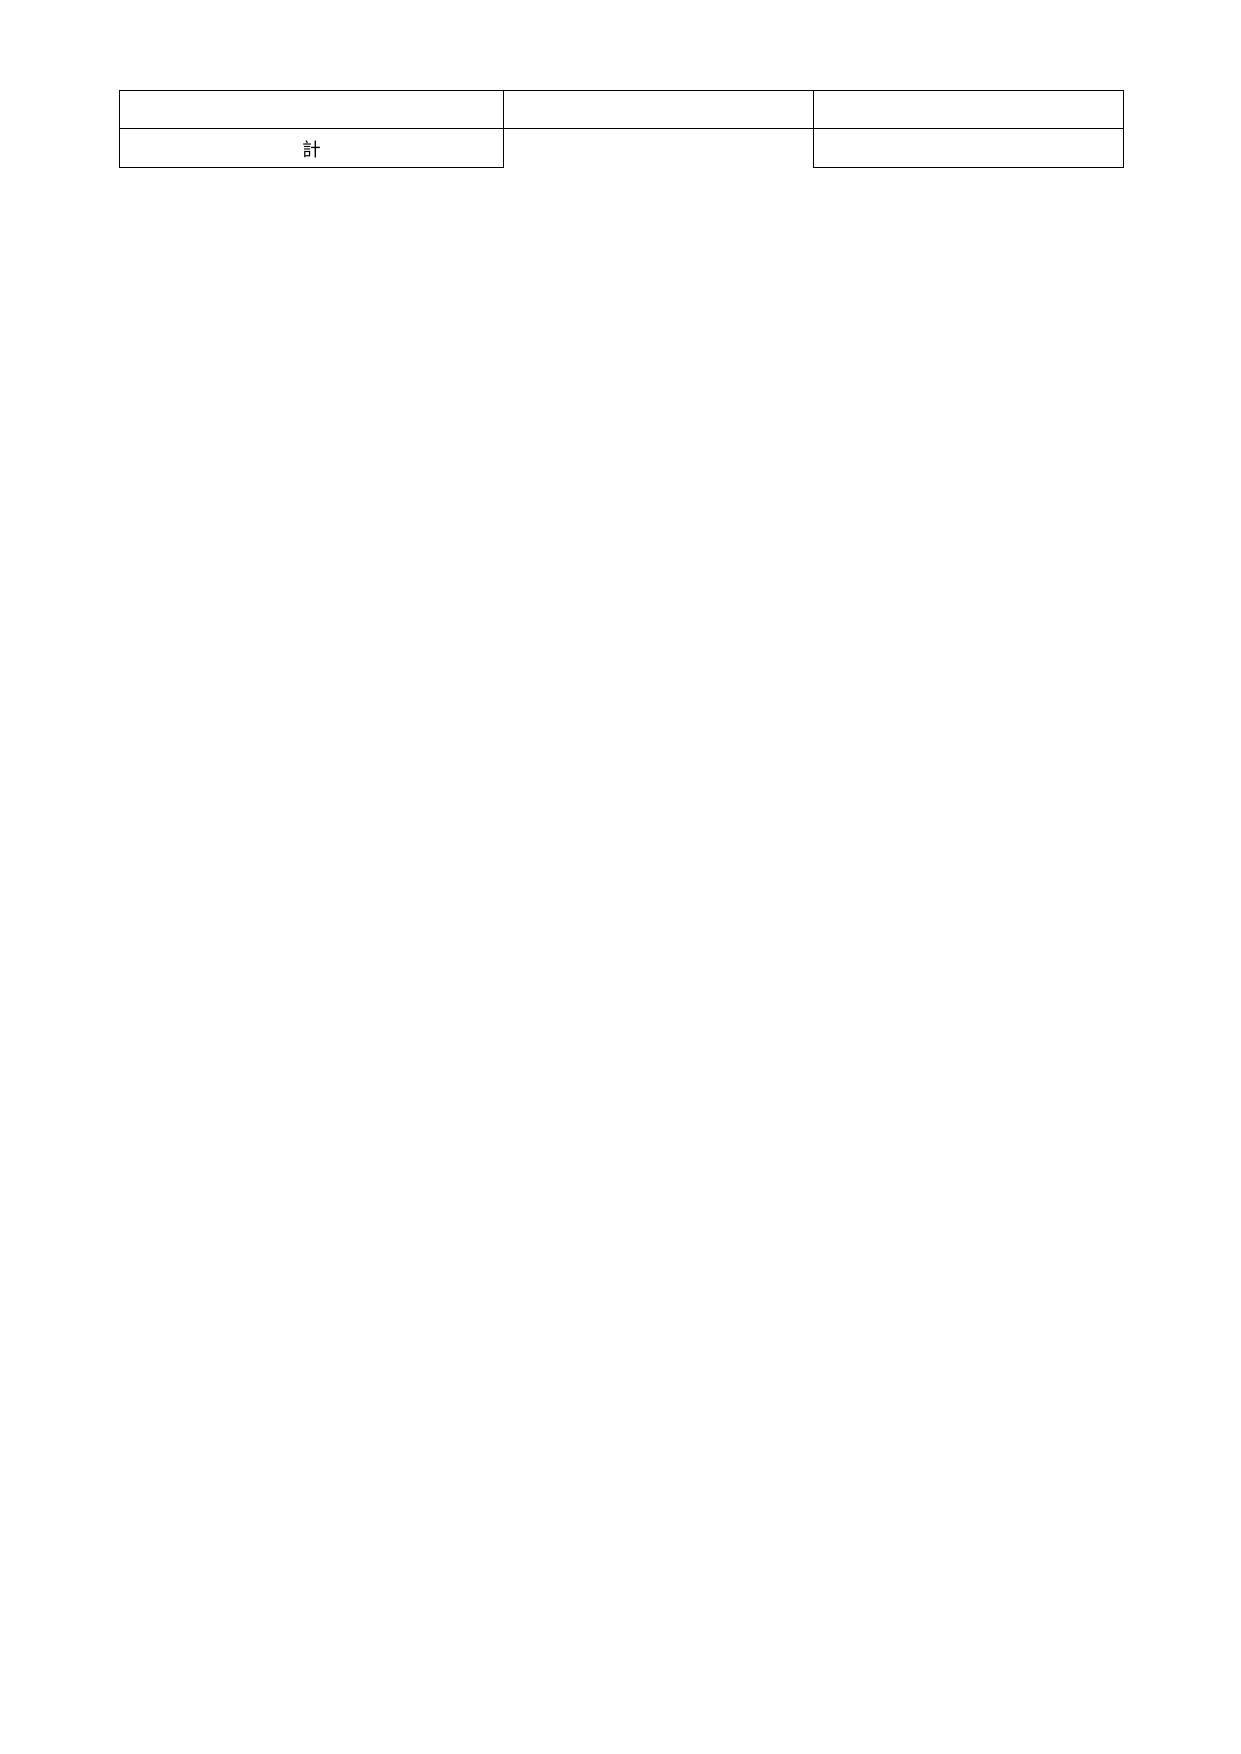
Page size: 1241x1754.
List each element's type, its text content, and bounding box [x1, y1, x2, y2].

table_cell [814, 91, 1123, 128]
table_cell [504, 129, 813, 167]
table_cell [504, 91, 813, 128]
table_cell [120, 91, 503, 128]
table_cell [814, 129, 1123, 167]
table_cell 計 [120, 129, 503, 167]
